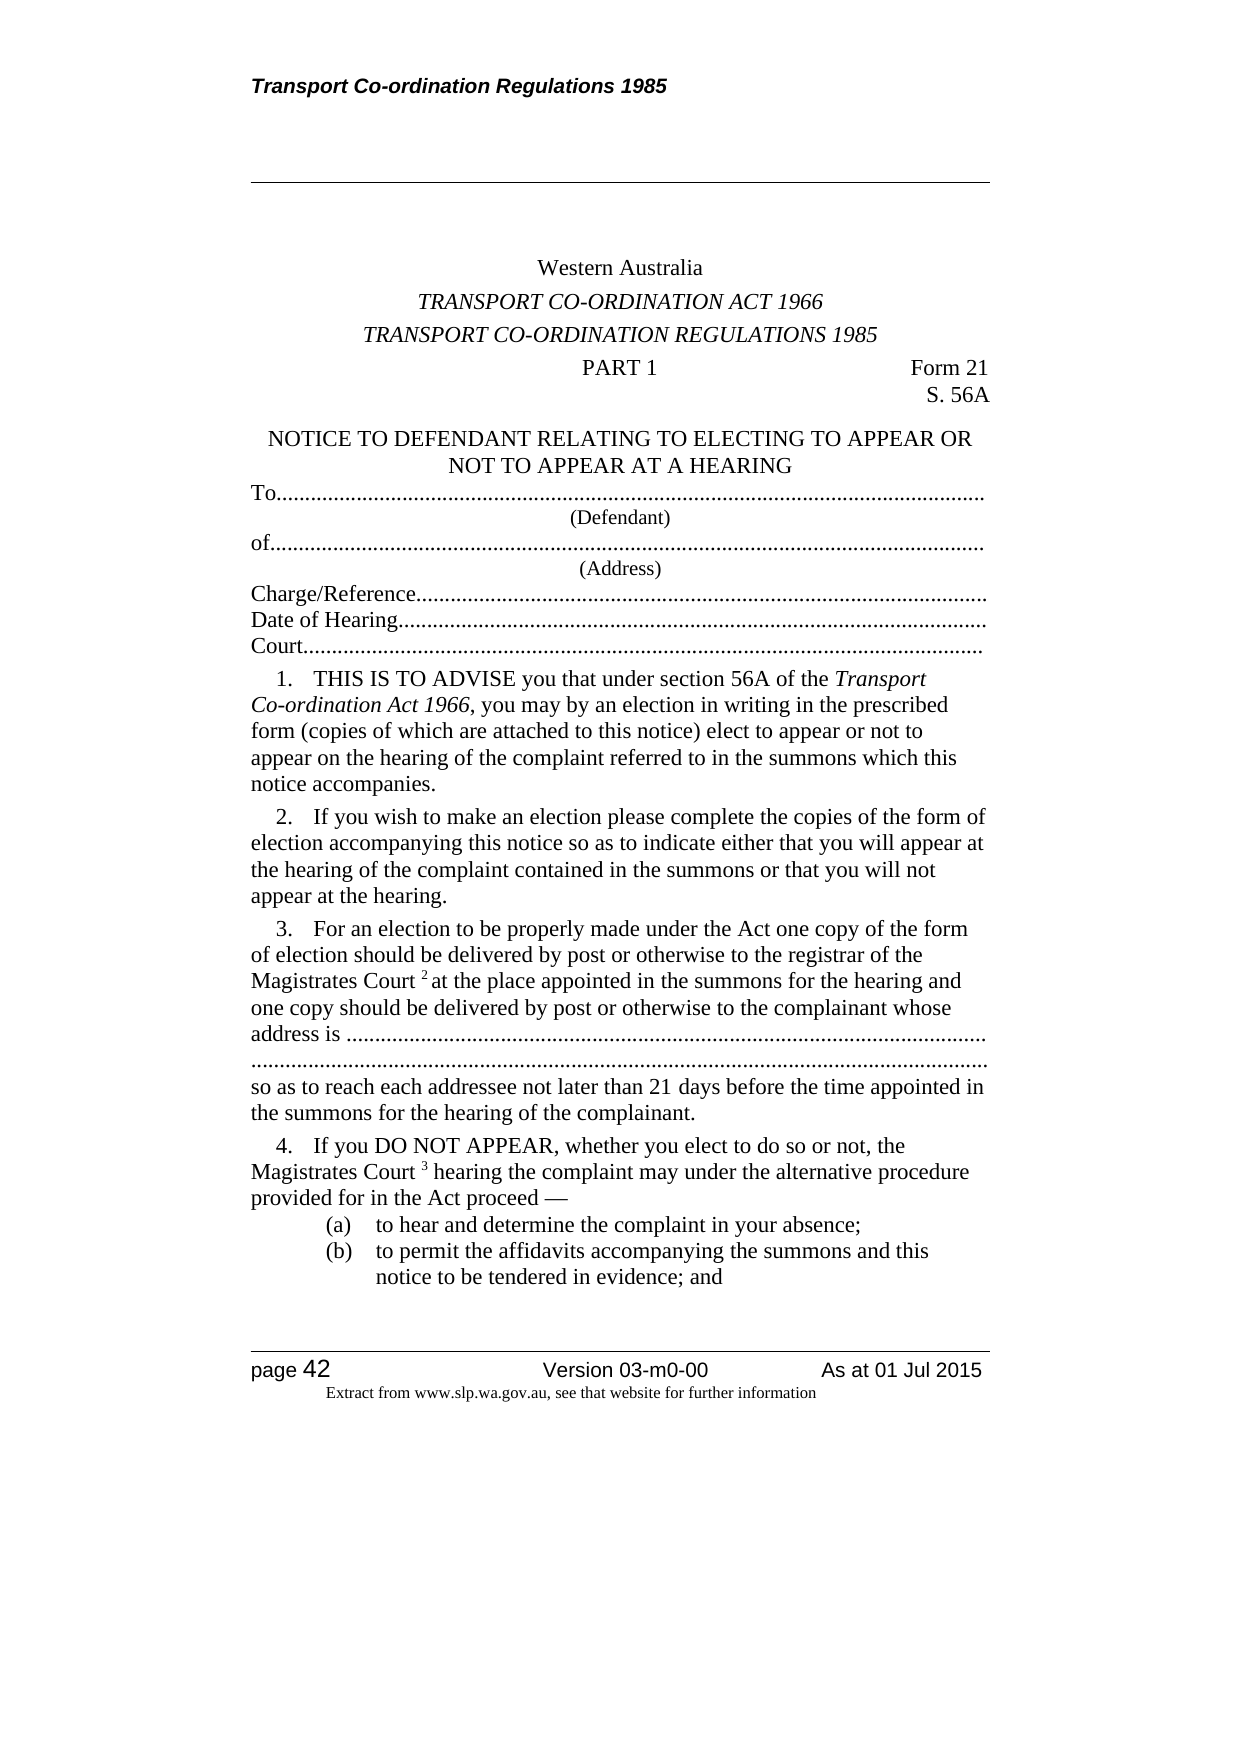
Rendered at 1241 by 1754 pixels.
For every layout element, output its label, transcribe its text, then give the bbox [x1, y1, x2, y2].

subtitle PART 1 Form 21 [251, 354, 990, 381]
text 1. THIS IS TO ADVISE you that under section 56A of the Transport Co-ordination Act 1966, you may by an election in writing in the prescribed form (copies of which are attached to this notice) elect to appear or not to appear on the hearing of the complaint referred to in the summons which this notice accompanies. [251, 665, 990, 797]
text To............................................................................................................................ [251, 479, 990, 505]
subtitle S. 56A [251, 381, 990, 408]
text (Address) [251, 556, 990, 579]
text 4. If you DO NOT APPEAR, whether you elect to do so or not, the Magistrates Court 3 hearing the complaint may under the alternative procedure provided for in the Act proceed — [251, 1132, 990, 1211]
text Date of Hearing....................................................................................................... [251, 606, 990, 632]
text 2. If you wish to make an election please complete the copies of the form of election accompanying this notice so as to indicate either that you will appear at the hearing of the complaint contained in the summons or that you will not appear at the hearing. [251, 803, 990, 908]
text of............................................................................................................................. [251, 529, 990, 556]
text Charge/Reference.................................................................................................... [251, 579, 990, 606]
text (a) to hear and determine the complaint in your absence; [251, 1211, 990, 1237]
text (b) to permit the affidavits accompanying the summons and this notice to be tendered in evidence; and [251, 1237, 990, 1290]
text 3. For an election to be properly made under the Act one copy of the form of election should be delivered by post or otherwise to the registrar of the Magistrates Court 2 at the place appointed in the summons for the hearing and one copy should be delivered by post or otherwise to the complainant whose address is ................................................................................................................ ................................................................................................................................. so as to reach each addressee not later than 21 days before the time appointed in the summons for the hearing of the complainant. [251, 914, 990, 1125]
subtitle NOTICE TO DEFENDANT RELATING TO ELECTING TO APPEAR OR NOT TO APPEAR AT A HEARING [251, 424, 990, 479]
text (Defendant) [251, 505, 990, 529]
subtitle TRANSPORT CO-ORDINATION REGULATIONS 1985 [251, 320, 990, 347]
subtitle TRANSPORT CO-ORDINATION ACT 1966 [251, 287, 990, 314]
text Court....................................................................................................................... [251, 632, 990, 659]
